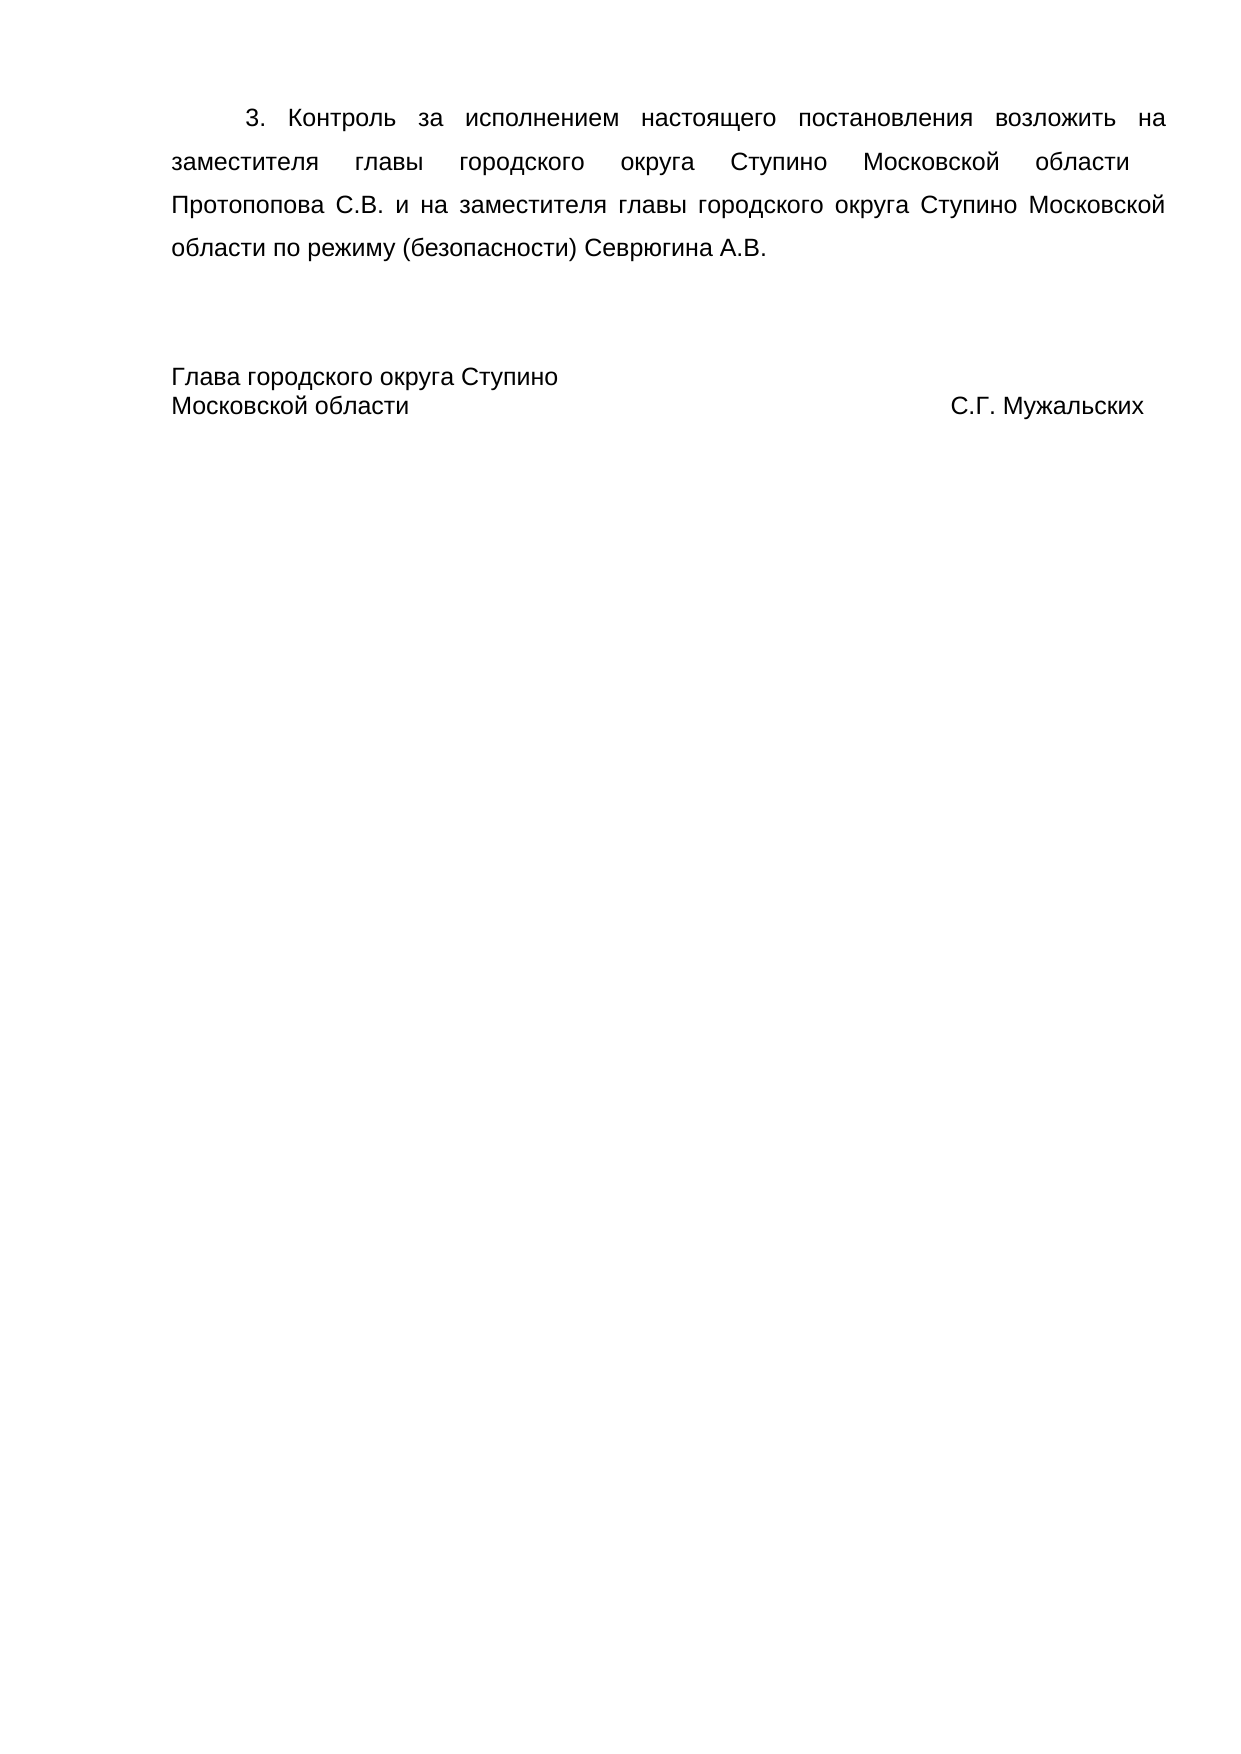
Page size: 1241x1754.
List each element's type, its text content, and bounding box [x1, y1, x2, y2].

text Глава городского округа Ступино [171, 362, 1158, 391]
text Московской области С.Г. Мужальских [171, 391, 1158, 419]
text 3. Контроль за исполнением настоящего постановления возложить на заместителя главы городского округа Ступино Московской области Протопопова С.В. и на заместителя главы городского округа Ступино Московской области по режиму (безопасности) Севрюгина А.В. [171, 103, 1166, 261]
